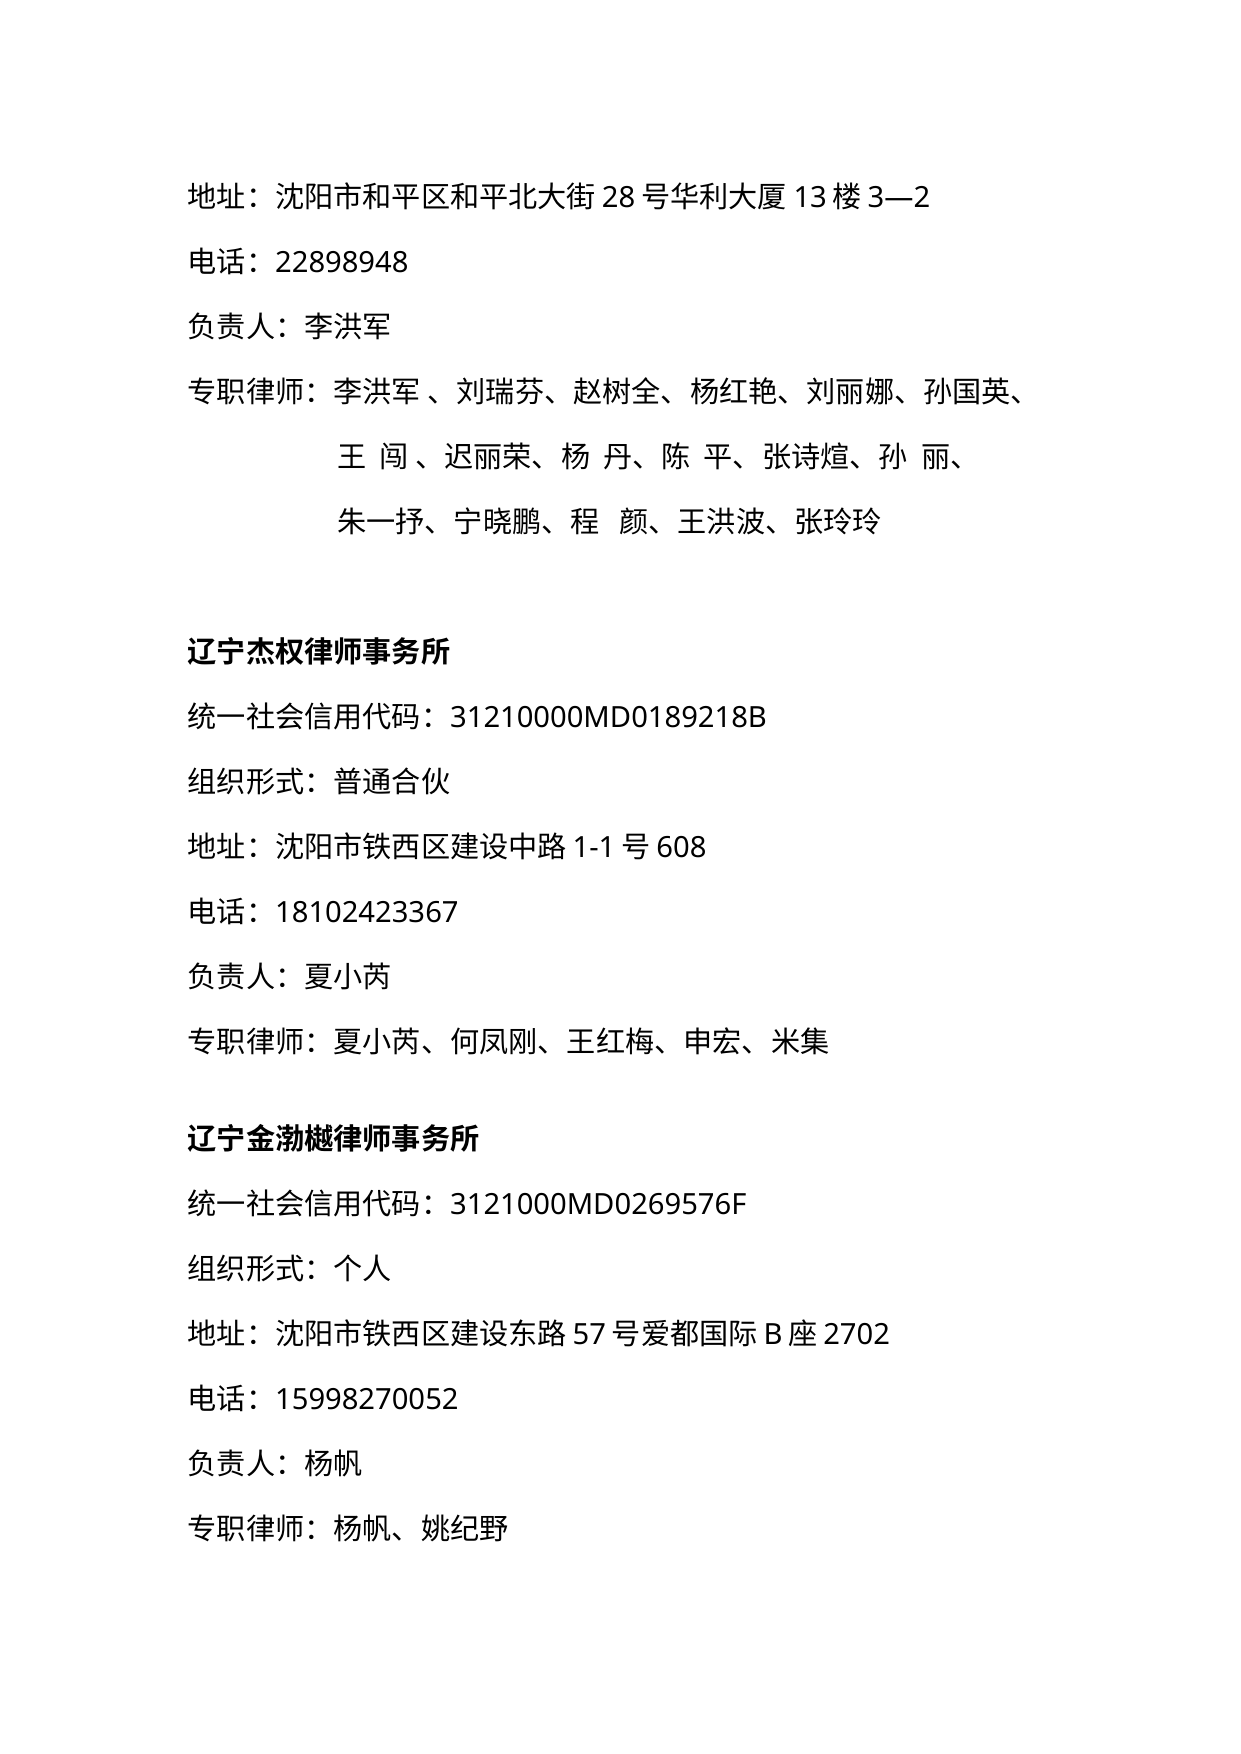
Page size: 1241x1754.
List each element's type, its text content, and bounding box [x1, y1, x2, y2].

text 专职律师：杨帆、姚纪野 [187, 1494, 1053, 1559]
text 电话：22898948 [187, 227, 1053, 292]
text 辽宁杰权律师事务所 [187, 617, 1053, 682]
text 地址：沈阳市铁西区建设东路57号爱都国际B座2702 [187, 1299, 1053, 1364]
text 统一社会信用代码：3121000MD0269576F [187, 1169, 1053, 1234]
text 负责人：杨帆 [187, 1429, 1053, 1494]
text 朱一抒、宁晓鹏、程 颜、王洪波、张玲玲 [308, 487, 1053, 552]
text 组织形式：个人 [187, 1234, 1053, 1299]
text 地址：沈阳市和平区和平北大街28号华利大厦 13楼3—2 [187, 162, 1053, 227]
text 负责人：李洪军 [187, 292, 1053, 357]
text 组织形式：普通合伙 [187, 747, 1053, 812]
text 统一社会信用代码：31210000MD0189218B [187, 682, 1053, 747]
text 专职律师：夏小芮、何凤刚、王红梅、申宏、米集 [187, 1007, 1053, 1072]
text 电话：18102423367 [187, 877, 1053, 942]
text 辽宁金渤樾律师事务所 [187, 1104, 1053, 1169]
text 王 闯 、迟丽荣、杨 丹、陈 平、张诗煊、孙 丽、 [308, 422, 1053, 487]
text 地址：沈阳市铁西区建设中路1-1号608 [187, 812, 1053, 877]
text 专职律师：李洪军 、刘瑞芬、赵树全、杨红艳、刘丽娜、孙国英、 [187, 357, 1053, 422]
text 电话：15998270052 [187, 1364, 1053, 1429]
text 负责人：夏小芮 [187, 942, 1053, 1007]
